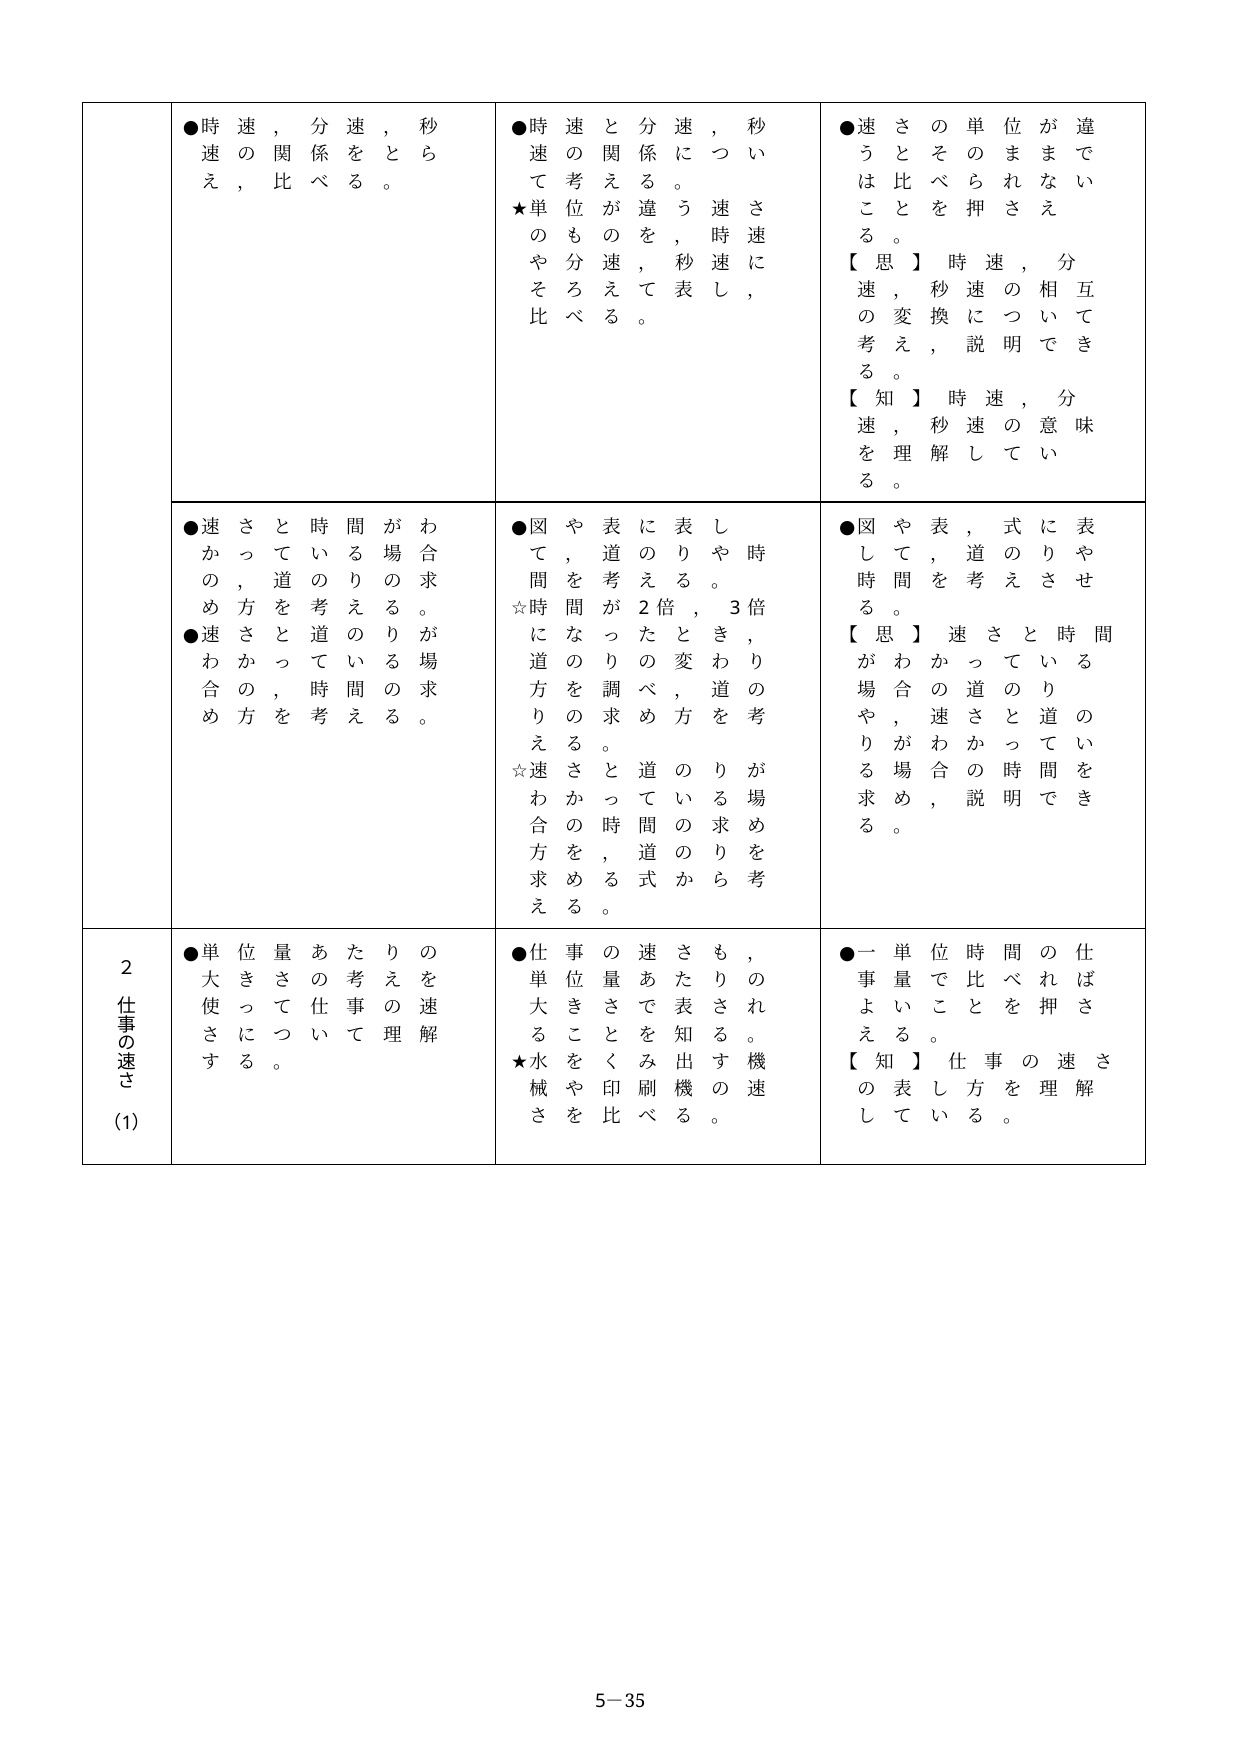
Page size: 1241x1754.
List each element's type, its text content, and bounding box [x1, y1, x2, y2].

table_cell ●速さと時間がわかっている場合の，道のりの求め方を考える。 ●速さと道のりがわかっている場合の，時間の求め方を考える。 [172, 503, 495, 928]
table_cell ●時速と分速，秒速の関係について考える。 ★単位が違う速さのものを，時速や分速，秒速にそろえて表し，比べる。 [496, 103, 820, 501]
table_cell ●時速，分速，秒速の関係をとらえ，比べる。 [172, 103, 495, 501]
table_cell ●図や表に表して，道のりや時間を考える。 ☆時間が2倍，3倍になったとき，道のりの変わり方を調べ，道のりの求め方を考える。 ☆速さと道のりがわかっている場合の時間の求め方を，道のりを求める式から考える。 [496, 503, 820, 928]
table_cell ●図や表，式に表して，道のりや時間を考えさせる。 【思】速さと時間がわかっている場合の道のりや，速さと道のりがわかっている場合の時間を求め，説明できる。 [821, 503, 1145, 928]
table_cell ●単位量あたりの大きさの考えを使って仕事の速さについて理解する。 [172, 929, 495, 1164]
table_cell ２ 仕事の速さ （1） [83, 929, 171, 1164]
table_cell ●一単位時間の仕事量で比べればよいことを押さえる。 【知】仕事の速さの表し方を理解している。 [821, 929, 1145, 1164]
table_cell ●仕事の速さも，単位量あたりの大きさで表されることを知る。 ★水をくみ出す機械や印刷機の速さを比べる。 [496, 929, 820, 1164]
table_cell ●速さの単位が違うとそのままでは比べられないことを押さえる。 【思】時速，分速，秒速の相互の変換について考え，説明できる。 【知】時速，分速，秒速の意味を理解している。 [821, 103, 1145, 501]
